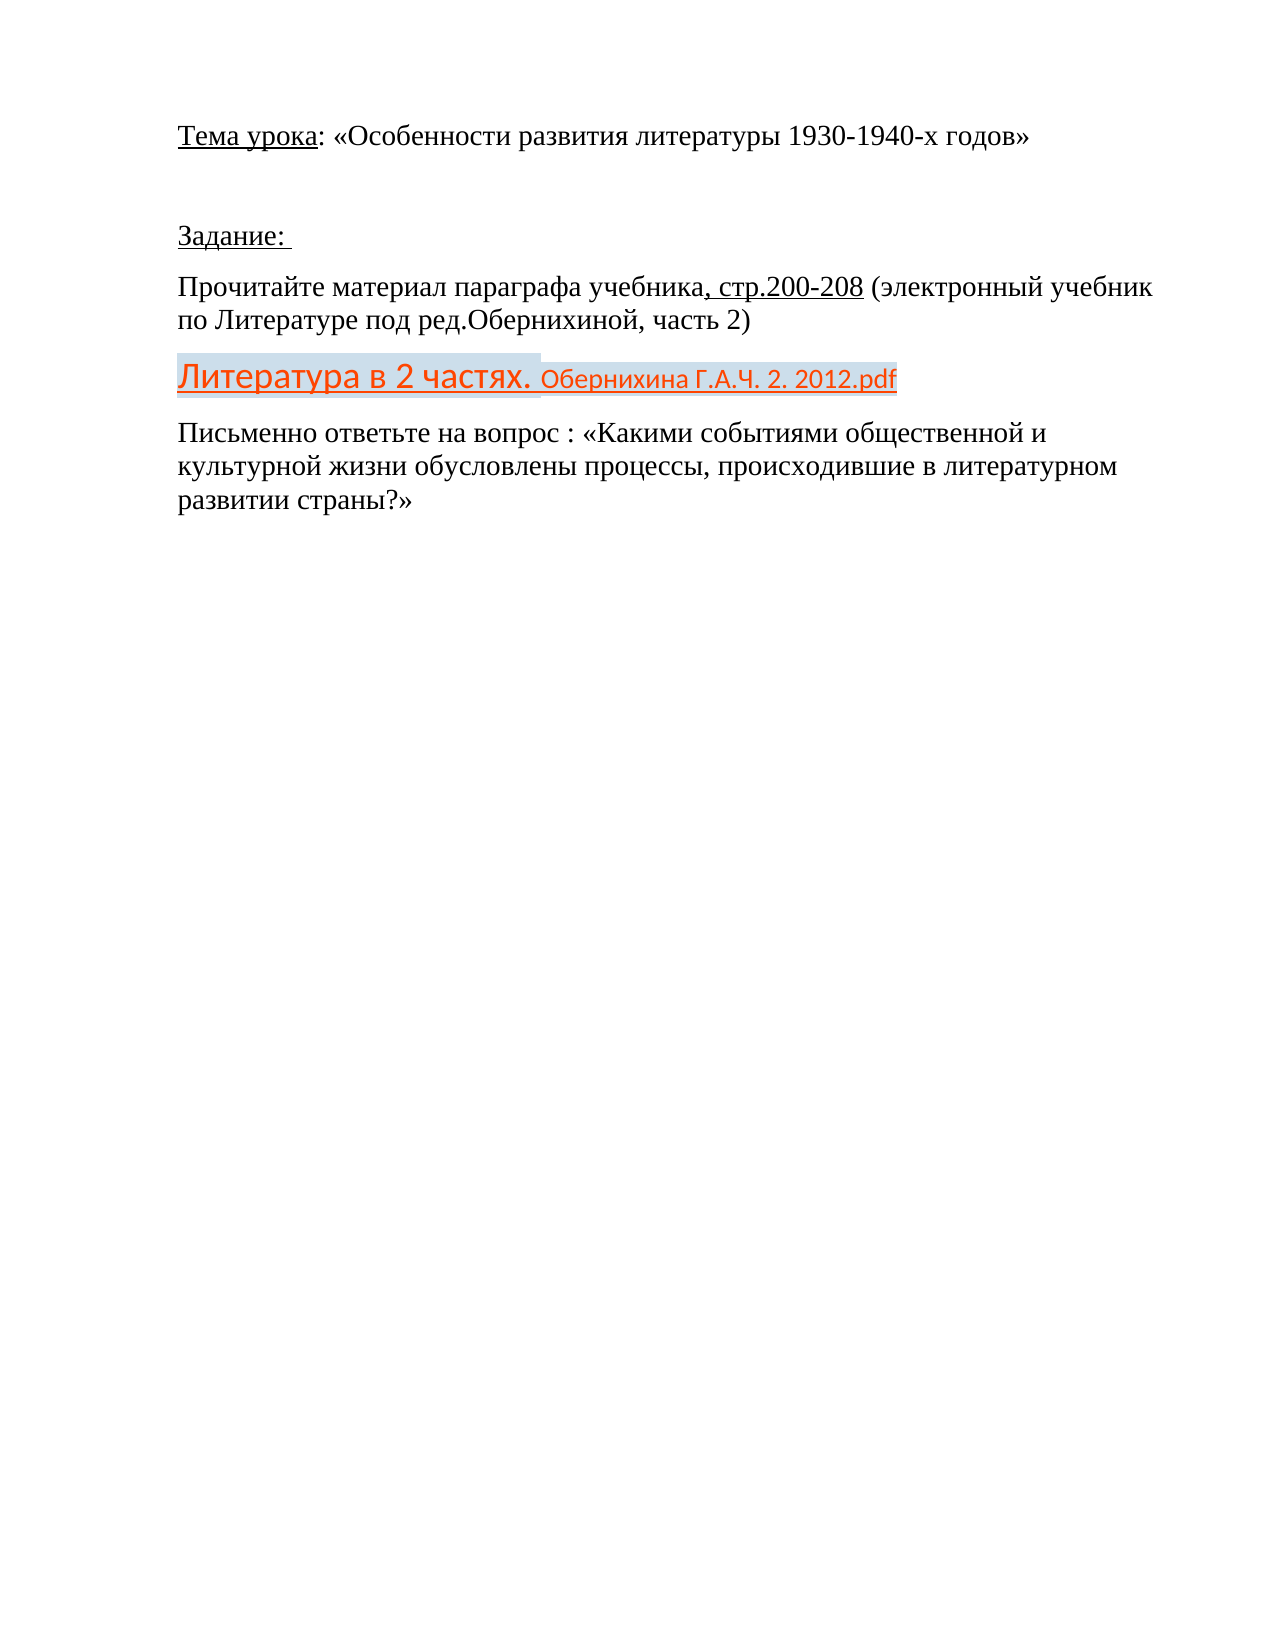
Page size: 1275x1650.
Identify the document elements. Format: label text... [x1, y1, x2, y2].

text Тема урока: «Особенности развития литературы 1930-1940-х годов» [177, 118, 1186, 152]
text Литература в 2 частях. Обернихина Г.А.Ч. 2. 2012.pdf [177, 352, 1186, 398]
text Письменно ответьте на вопрос : «Какими событиями общественной и культурной жизни обусловлены процессы, происходившие в литературном развитии страны?» [177, 415, 1186, 516]
text Задание: [177, 218, 1186, 252]
text Прочитайте материал параграфа учебника, стр.200-208 (электронный учебник по Литературе под ред.Обернихиной, часть 2) [177, 269, 1186, 336]
